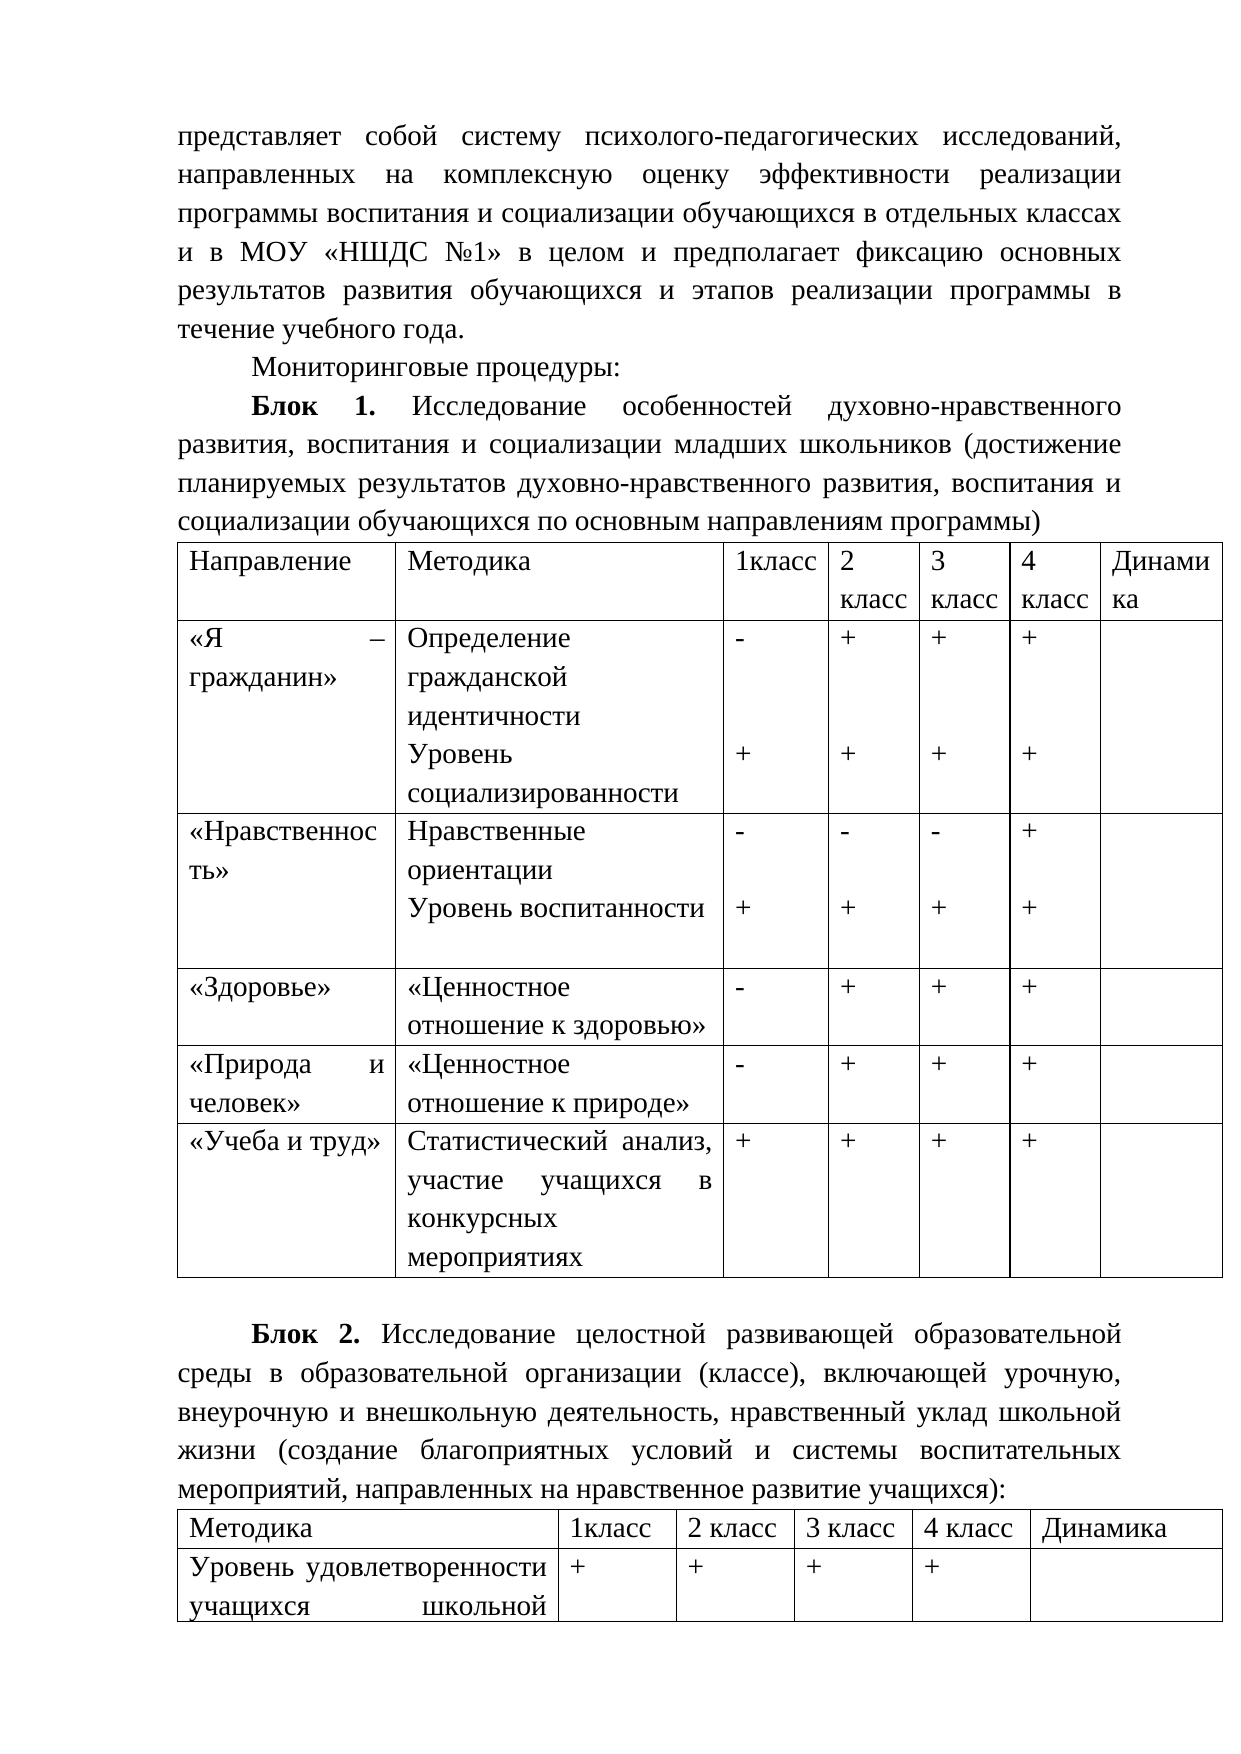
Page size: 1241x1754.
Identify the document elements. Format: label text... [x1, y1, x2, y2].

table_header 4 класс [913, 1510, 1030, 1548]
table_header Методика [396, 543, 723, 619]
table_cell «Я –гражданин» [178, 621, 395, 812]
table_cell - + [920, 814, 1009, 968]
table_cell - + [724, 621, 828, 812]
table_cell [178, 1549, 558, 1621]
table_header Динамика [1031, 1510, 1222, 1548]
table_header 3 класс [920, 543, 1009, 619]
table_cell + [559, 1549, 676, 1621]
table_cell - [724, 1046, 828, 1122]
table_cell [1101, 814, 1222, 968]
table_cell Определение гражданской идентичности Уровень социализированности [396, 621, 723, 812]
table_cell [1101, 1046, 1222, 1122]
table_cell [1031, 1549, 1222, 1621]
table_cell + [913, 1549, 1030, 1621]
table_cell + + [829, 621, 919, 812]
table_cell + [1011, 1046, 1100, 1122]
table_cell - [724, 969, 828, 1045]
table_cell [1101, 1124, 1222, 1277]
text Блок 1. Исследование особенностей духовно-нравственного развития, воспитания и социализации младших школьников (достижение планируемых результатов духовно-нравственного развития, воспитания и социализации обучающихся по основным направлениям программы) [177, 388, 1122, 537]
table_cell Статистический анализ, участие учащихся в конкурсных мероприятиях [396, 1124, 723, 1277]
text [177, 118, 1122, 344]
table_cell + [829, 1124, 919, 1277]
table_cell + [677, 1549, 794, 1621]
table_cell [1101, 969, 1222, 1045]
table_cell «Нравственность» [178, 814, 395, 968]
table_cell + [1011, 969, 1100, 1045]
table_cell + [829, 969, 919, 1045]
table_header Направление [178, 543, 395, 619]
table_cell [1101, 621, 1222, 812]
text Мониторинговые процедуры: [177, 349, 1122, 383]
table_header 1класс [724, 543, 828, 619]
table_cell «Здоровье» [178, 969, 395, 1045]
table_header 1класс [559, 1510, 676, 1548]
text Блок 2. Исследование целостной развивающей образовательной среды в образовательной организации (классе), включающей урочную, внеурочную и внешкольную деятельность, нравственный уклад школьной жизни (создание благоприятных условий и системы воспитательных мероприятий, направленных на нравственное развитие учащихся): [177, 1317, 1122, 1504]
table_cell Нравственные ориентации Уровень воспитанности [396, 814, 723, 968]
table_cell + [920, 1046, 1009, 1122]
table_cell + + [920, 621, 1009, 812]
table_header Методика [178, 1510, 558, 1548]
table_cell + [724, 1124, 828, 1277]
table_cell + [920, 969, 1009, 1045]
table_cell «Ценностное отношение к здоровью» [396, 969, 723, 1045]
table_cell + [795, 1549, 912, 1621]
table_cell + [1011, 1124, 1100, 1277]
table_cell + [920, 1124, 1009, 1277]
table_header 3 класс [795, 1510, 912, 1548]
table_header 2 класс [829, 543, 919, 619]
table_cell + + [1011, 814, 1100, 968]
table_cell + + [1011, 621, 1100, 812]
table_cell + [829, 1046, 919, 1122]
table_cell «Ценностное отношение к природе» [396, 1046, 723, 1122]
table_header Динамика [1101, 543, 1222, 619]
table_cell «Учеба и труд» [178, 1124, 395, 1277]
table_header 2 класс [677, 1510, 794, 1548]
table_cell - + [724, 814, 828, 968]
table_header 4 класс [1011, 543, 1100, 619]
table_cell «Природа и человек» [178, 1046, 395, 1122]
table_cell - + [829, 814, 919, 968]
